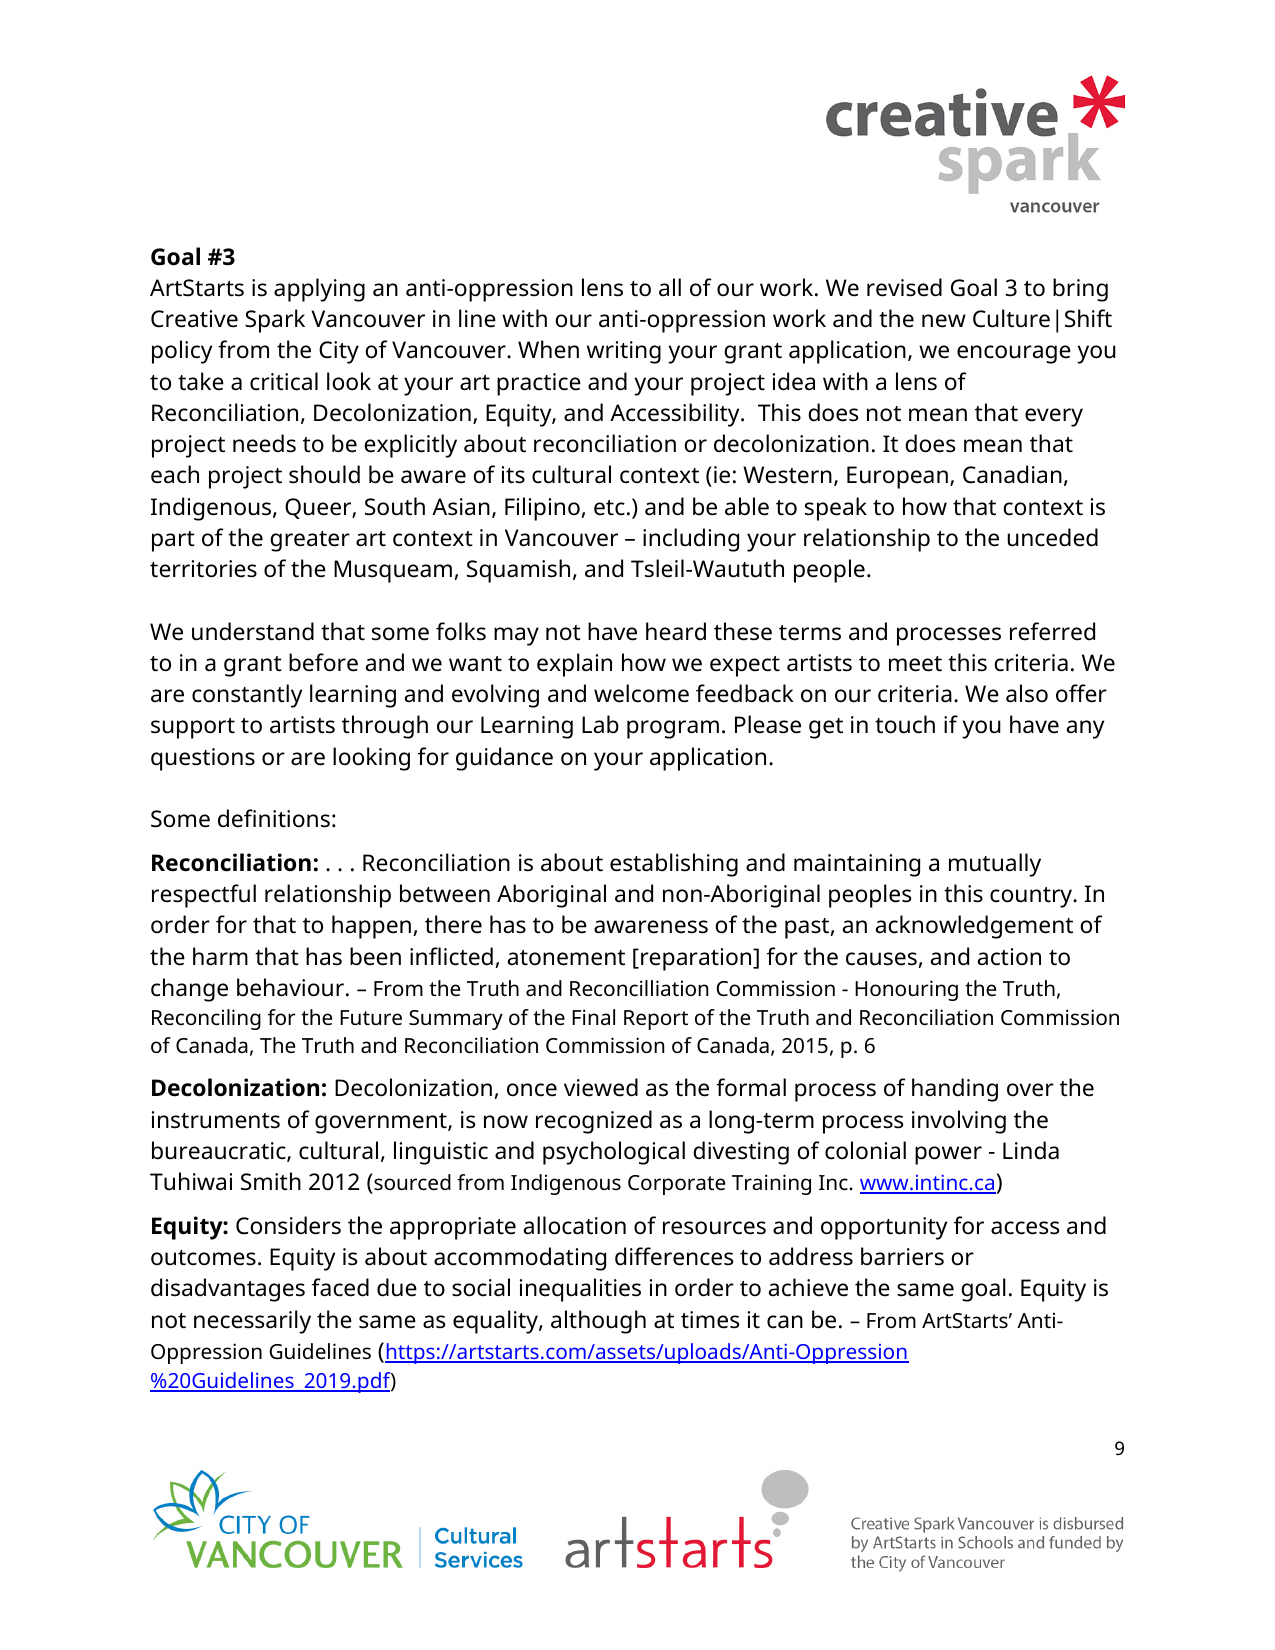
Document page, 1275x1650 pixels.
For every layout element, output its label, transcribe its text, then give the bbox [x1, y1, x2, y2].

list ArtStarts is applying an anti-oppression lens to all of our work. We revised Goal 3 to bring Creative Spark Vancouver in line with our anti-oppression work and the new Culture|Shift policy from the City of Vancouver. When writing your grant application, we encourage you to take a critical look at your art practice and your project idea with a lens of Reconciliation, Decolonization, Equity, and Accessibility. This does not mean that every project needs to be explicitly about reconciliation or decolonization. It does mean that each project should be aware of its cultural context (ie: Western, European, Canadian, Indigenous, Queer, South Asian, Filipino, etc.) and be able to speak to how that context is part of the greater art context in Vancouver – including your relationship to the unceded territories of the Musqueam, Squamish, and Tsleil-Waututh people. [150, 272, 1125, 584]
list We understand that some folks may not have heard these terms and processes referred to in a grant before and we want to explain how we expect artists to meet this criteria. We are constantly learning and evolving and welcome feedback on our criteria. We also offer support to artists through our Learning Lab program. Please get in touch if you have any questions or are looking for guidance on your application. [150, 615, 1125, 772]
list Goal #3 [150, 240, 1125, 272]
list Some definitions: [150, 803, 1125, 834]
list Decolonization: Decolonization, once viewed as the formal process of handing over the instruments of government, is now recognized as a long-term process involving the bureaucratic, cultural, linguistic and psychological divesting of colonial power - Linda Tuhiwai Smith 2012 (sourced from Indigenous Corporate Training Inc. www.intinc.ca) [150, 1072, 1125, 1197]
list Equity: Considers the appropriate allocation of resources and opportunity for access and outcomes. Equity is about accommodating differences to address barriers or disadvantages faced due to social inequalities in order to achieve the same goal. Equity is not necessarily the same as equality, although at times it can be. – From ArtStarts’ Anti-Oppression Guidelines (https://artstarts.com/assets/uploads/Anti-Oppression%20Guidelines_2019.pdf) [150, 1210, 1125, 1394]
picture [825, 75, 1125, 213]
list Reconciliation: . . . Reconciliation is about establishing and maintaining a mutually respectful relationship between Aboriginal and non-Aboriginal peoples in this country. In order for that to happen, there has to be awareness of the past, an acknowledgement of the harm that has been inflicted, atonement [reparation] for the causes, and action to change behaviour. – From the Truth and Reconcilliation Commission - Honouring the Truth, Reconciling for the Future Summary of the Final Report of the Truth and Reconciliation Commission of Canada, The Truth and Reconciliation Commission of Canada, 2015, p. 6 [150, 847, 1125, 1060]
picture [150, 1463, 1125, 1575]
